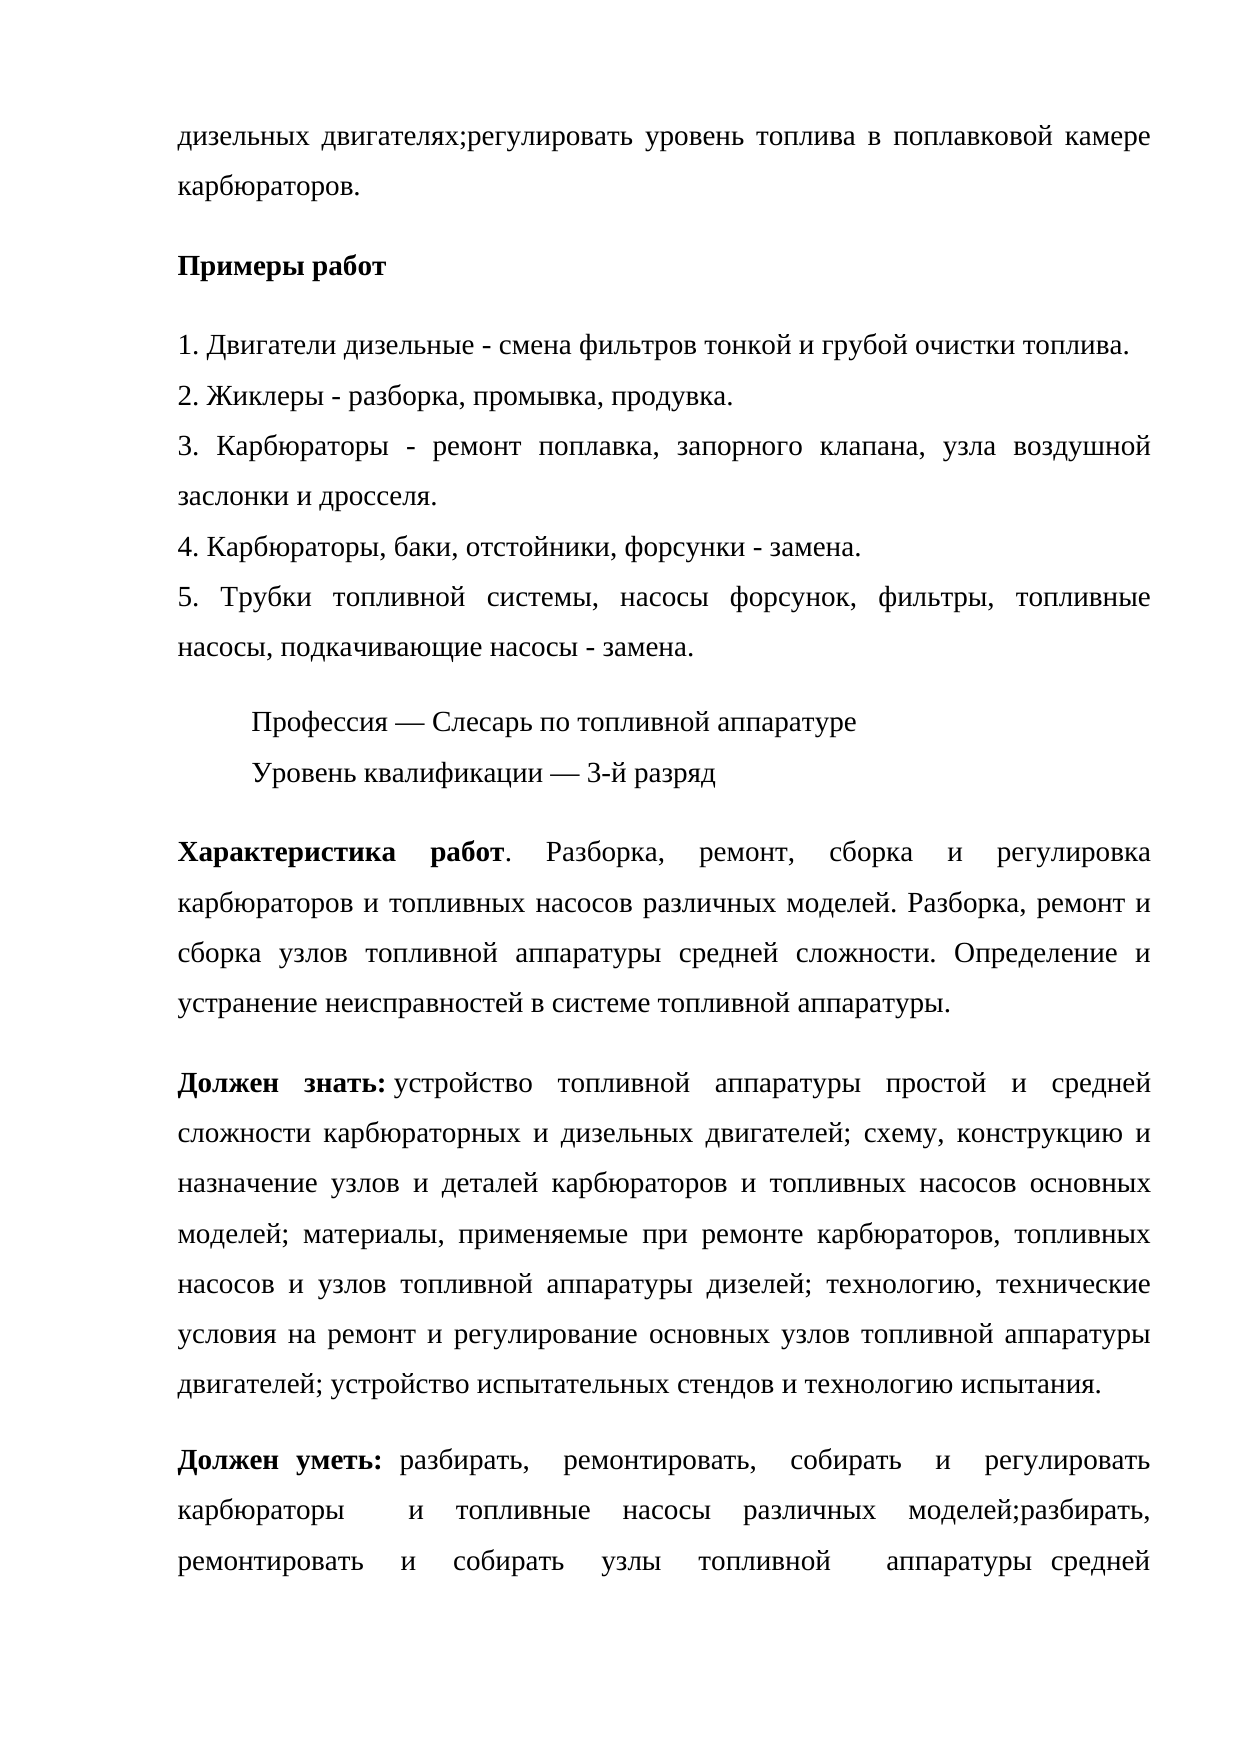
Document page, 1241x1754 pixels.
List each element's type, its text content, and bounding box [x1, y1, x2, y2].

text Примеры работ [177, 248, 1152, 281]
text Характеристика работ. Разборка, ремонт, сборка и регулировка карбюраторов и топливных насосов различных моделей. Разборка, ремонт и сборка узлов топливной аппаратуры средней сложности. Определение и устранение неисправностей в системе топливной аппаратуры. [177, 834, 1152, 1019]
text 1. Двигатели дизельные - смена фильтров тонкой и грубой очистки топлива. [177, 327, 1152, 361]
text 2. Жиклеры - разборка, промывка, продувка. [177, 378, 1152, 411]
text 4. Карбюраторы, баки, отстойники, форсунки - замена. [177, 529, 1152, 562]
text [177, 1442, 1152, 1576]
text 3. Карбюраторы - ремонт поплавка, запорного клапана, узла воздушной заслонки и дросселя. [177, 428, 1152, 512]
text Уровень квалификации — 3-й разряд [177, 755, 1152, 788]
text дизельных двигателях;регулировать уровень топлива в поплавковой камере карбюраторов. [177, 118, 1152, 202]
text Должен знать: устройство топливной аппаратуры простой и средней сложности карбюраторных и дизельных двигателей; схему, конструкцию и назначение узлов и деталей карбюраторов и топливных насосов основных моделей; материалы, применяемые при ремонте карбюраторов, топливных насосов и узлов топливной аппаратуры дизелей; технологию, технические условия на ремонт и регулирование основных узлов топливной аппаратуры двигателей; устройство испытательных стендов и технологию испытания. [177, 1065, 1152, 1400]
text 5. Трубки топливной системы, насосы форсунок, фильтры, топливные насосы, подкачивающие насосы - замена. [177, 579, 1152, 663]
text Профессия — Слесарь по топливной аппаратуре [177, 704, 1152, 738]
